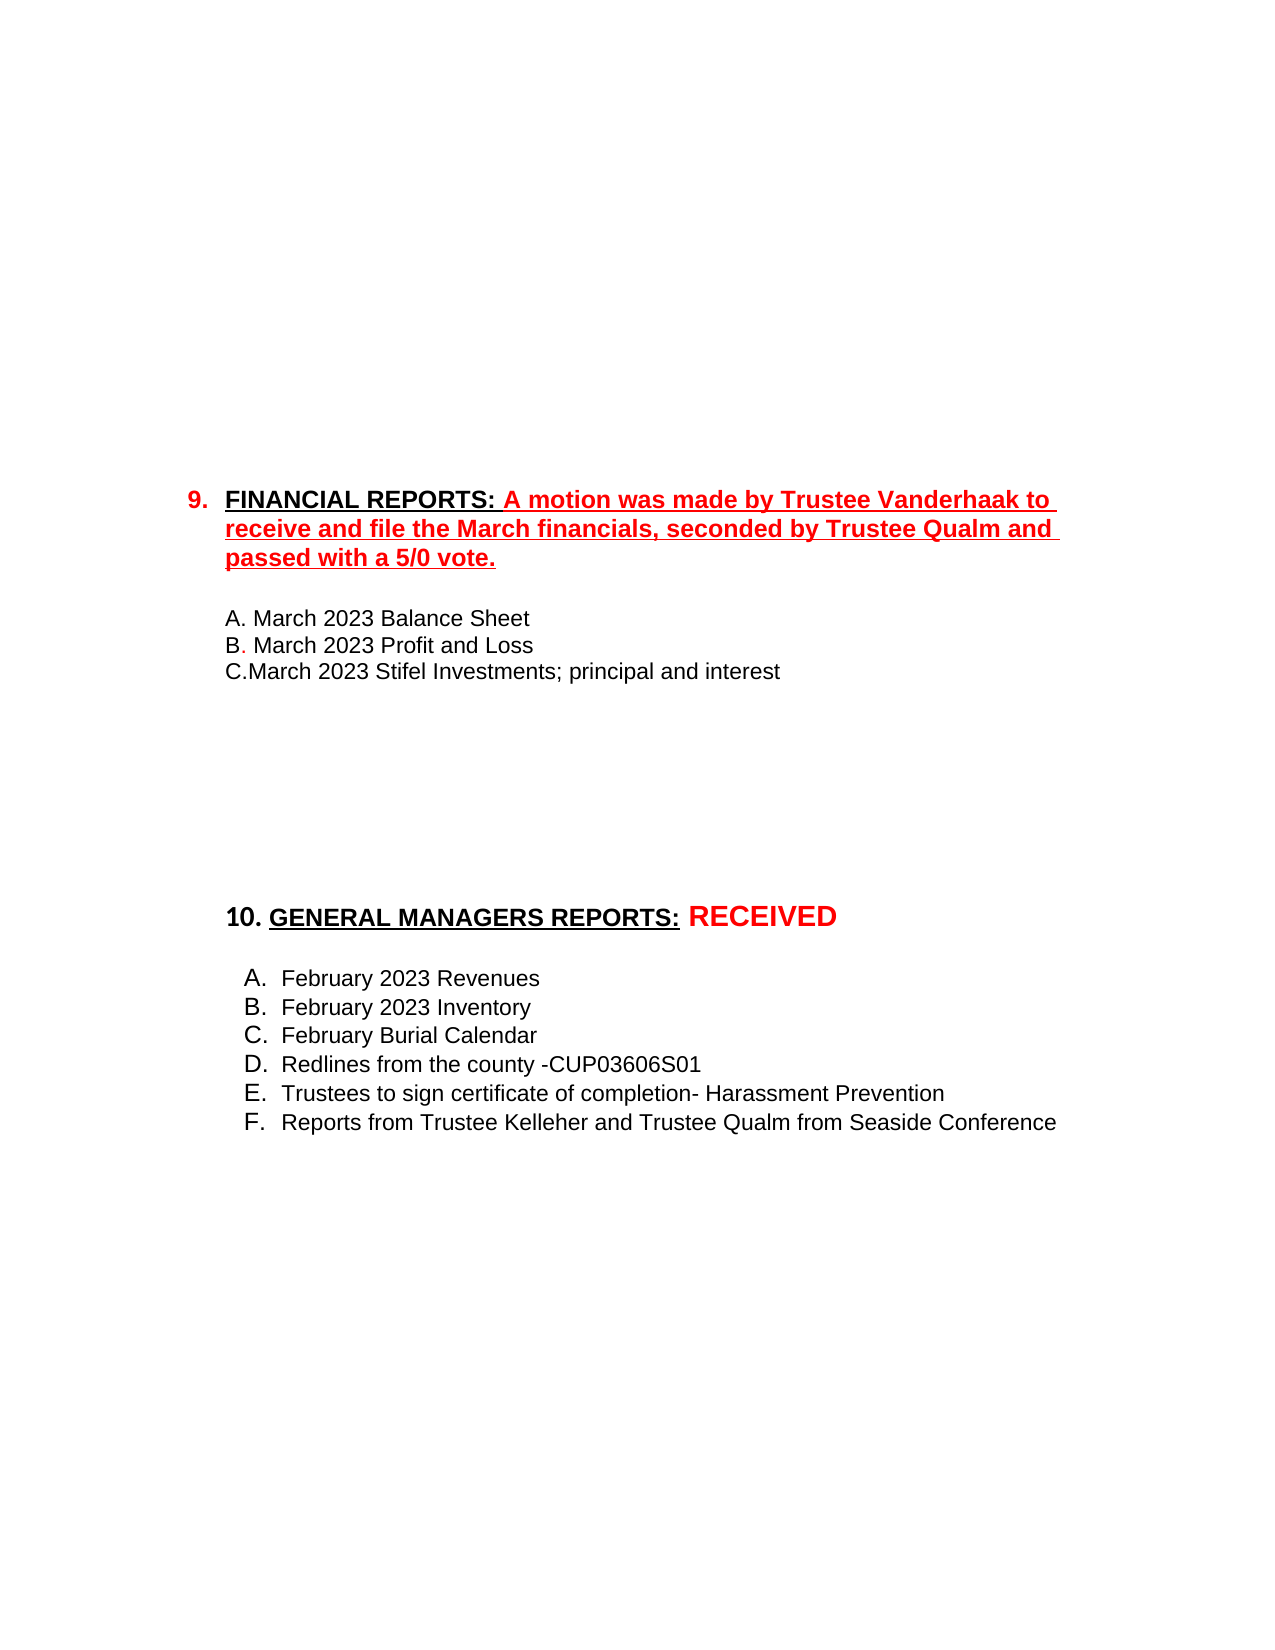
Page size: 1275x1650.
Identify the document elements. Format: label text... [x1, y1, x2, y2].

list Redlines from the county -CUP03606S01 [244, 1049, 1125, 1078]
list February Burial Calendar [244, 1020, 1125, 1049]
list February 2023 Revenues [244, 963, 1125, 992]
text C.March 2023 Stifel Investments; principal and interest [225, 658, 1125, 684]
text A. March 2023 Balance Sheet [225, 605, 1125, 632]
list February 2023 Inventory [244, 992, 1125, 1020]
text 10. GENERAL MANAGERS REPORTS: RECEIVED [150, 898, 1125, 934]
list Trustees to sign certificate of completion- Harassment Prevention [244, 1078, 1125, 1107]
text B. March 2023 Profit and Loss [150, 632, 1125, 658]
list Reports from Trustee Kelleher and Trustee Qualm from Seaside Conference [244, 1107, 1125, 1135]
list FINANCIAL REPORTS: A motion was made by Trustee Vanderhaak to receive and file the March financials, seconded by Trustee Qualm and passed with a 5/0 vote. [187, 485, 1125, 572]
